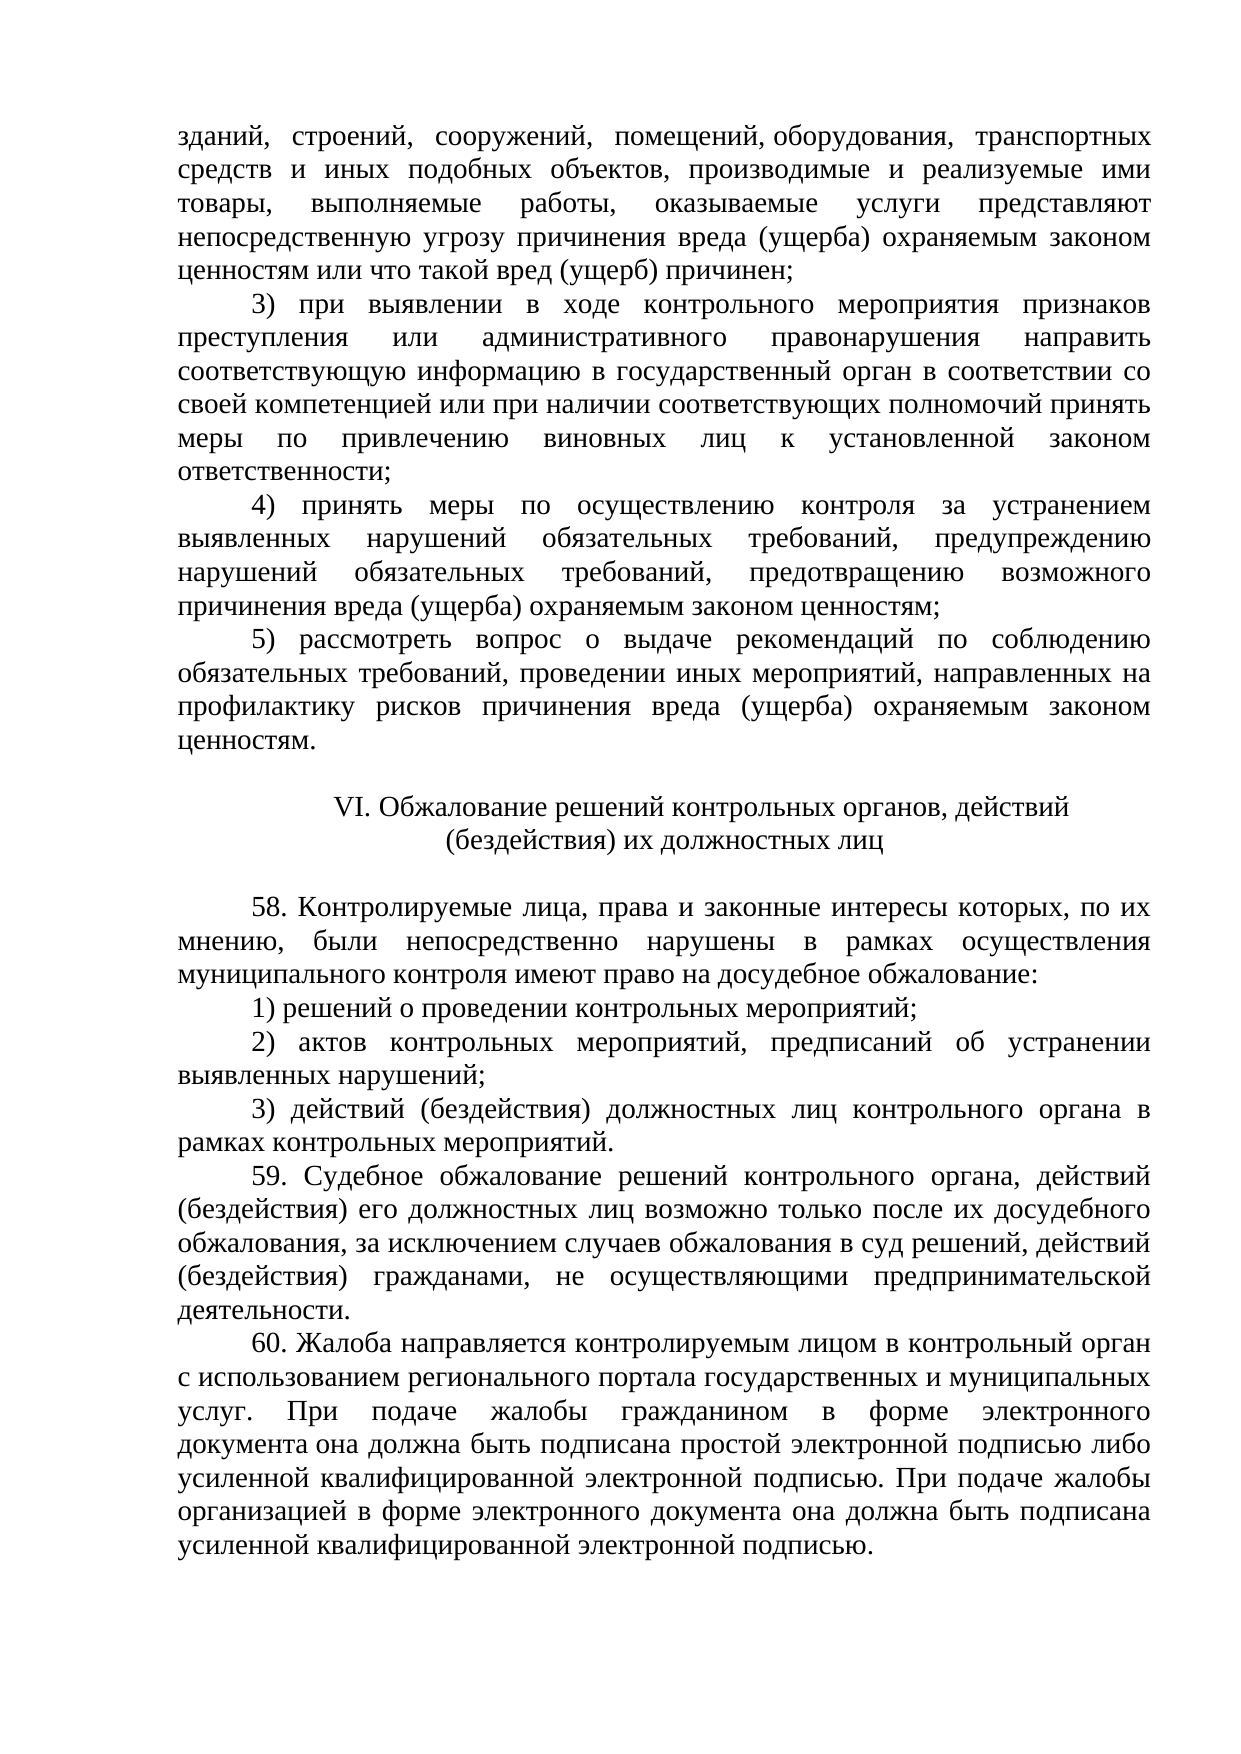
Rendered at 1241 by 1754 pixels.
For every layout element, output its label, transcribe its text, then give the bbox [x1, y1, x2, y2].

text 1) решений о проведении контрольных мероприятий; [177, 990, 1152, 1024]
text 3) при выявлении в ходе контрольного мероприятия признаков преступления или административного правонарушения направить соответствующую информацию в государственный орган в соответствии со своей компетенцией или при наличии соответствующих полномочий принять меры по привлечению виновных лиц к установленной законом ответственности; [177, 286, 1152, 487]
text 58. Контролируемые лица, права и законные интересы которых, по их мнению, были непосредственно нарушены в рамках осуществления муниципального контроля имеют право на досудебное обжалование: [177, 889, 1152, 990]
text 59. Судебное обжалование решений контрольного органа, действий (бездействия) его должностных лиц возможно только после их досудебного обжалования, за исключением случаев обжалования в суд решений, действий (бездействия) гражданами, не осуществляющими предпринимательской деятельности. [177, 1158, 1152, 1326]
text 3) действий (бездействия) должностных лиц контрольного органа в рамках контрольных мероприятий. [177, 1091, 1152, 1158]
text 60. Жалоба направляется контролируемым лицом в контрольный орган с использованием регионального портала государственных и муниципальных услуг. При подаче жалобы гражданином в форме электронного документа она должна быть подписана простой электронной подписью либо усиленной квалифицированной электронной подписью. При подаче жалобы организацией в форме электронного документа она должна быть подписана усиленной квалифицированной электронной подписью. [177, 1326, 1152, 1560]
text 4) принять меры по осуществлению контроля за устранением выявленных нарушений обязательных требований, предупреждению нарушений обязательных требований, предотвращению возможного причинения вреда (ущерба) охраняемым законом ценностям; [177, 487, 1152, 621]
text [177, 118, 1152, 286]
text 5) рассмотреть вопрос о выдаче рекомендаций по соблюдению обязательных требований, проведении иных мероприятий, направленных на профилактику рисков причинения вреда (ущерба) охраняемым законом ценностям. [177, 621, 1152, 755]
text 2) актов контрольных мероприятий, предписаний об устранении выявленных нарушений; [177, 1024, 1152, 1091]
text VI. Обжалование решений контрольных органов, действий (бездействия) их должностных лиц [177, 789, 1152, 856]
